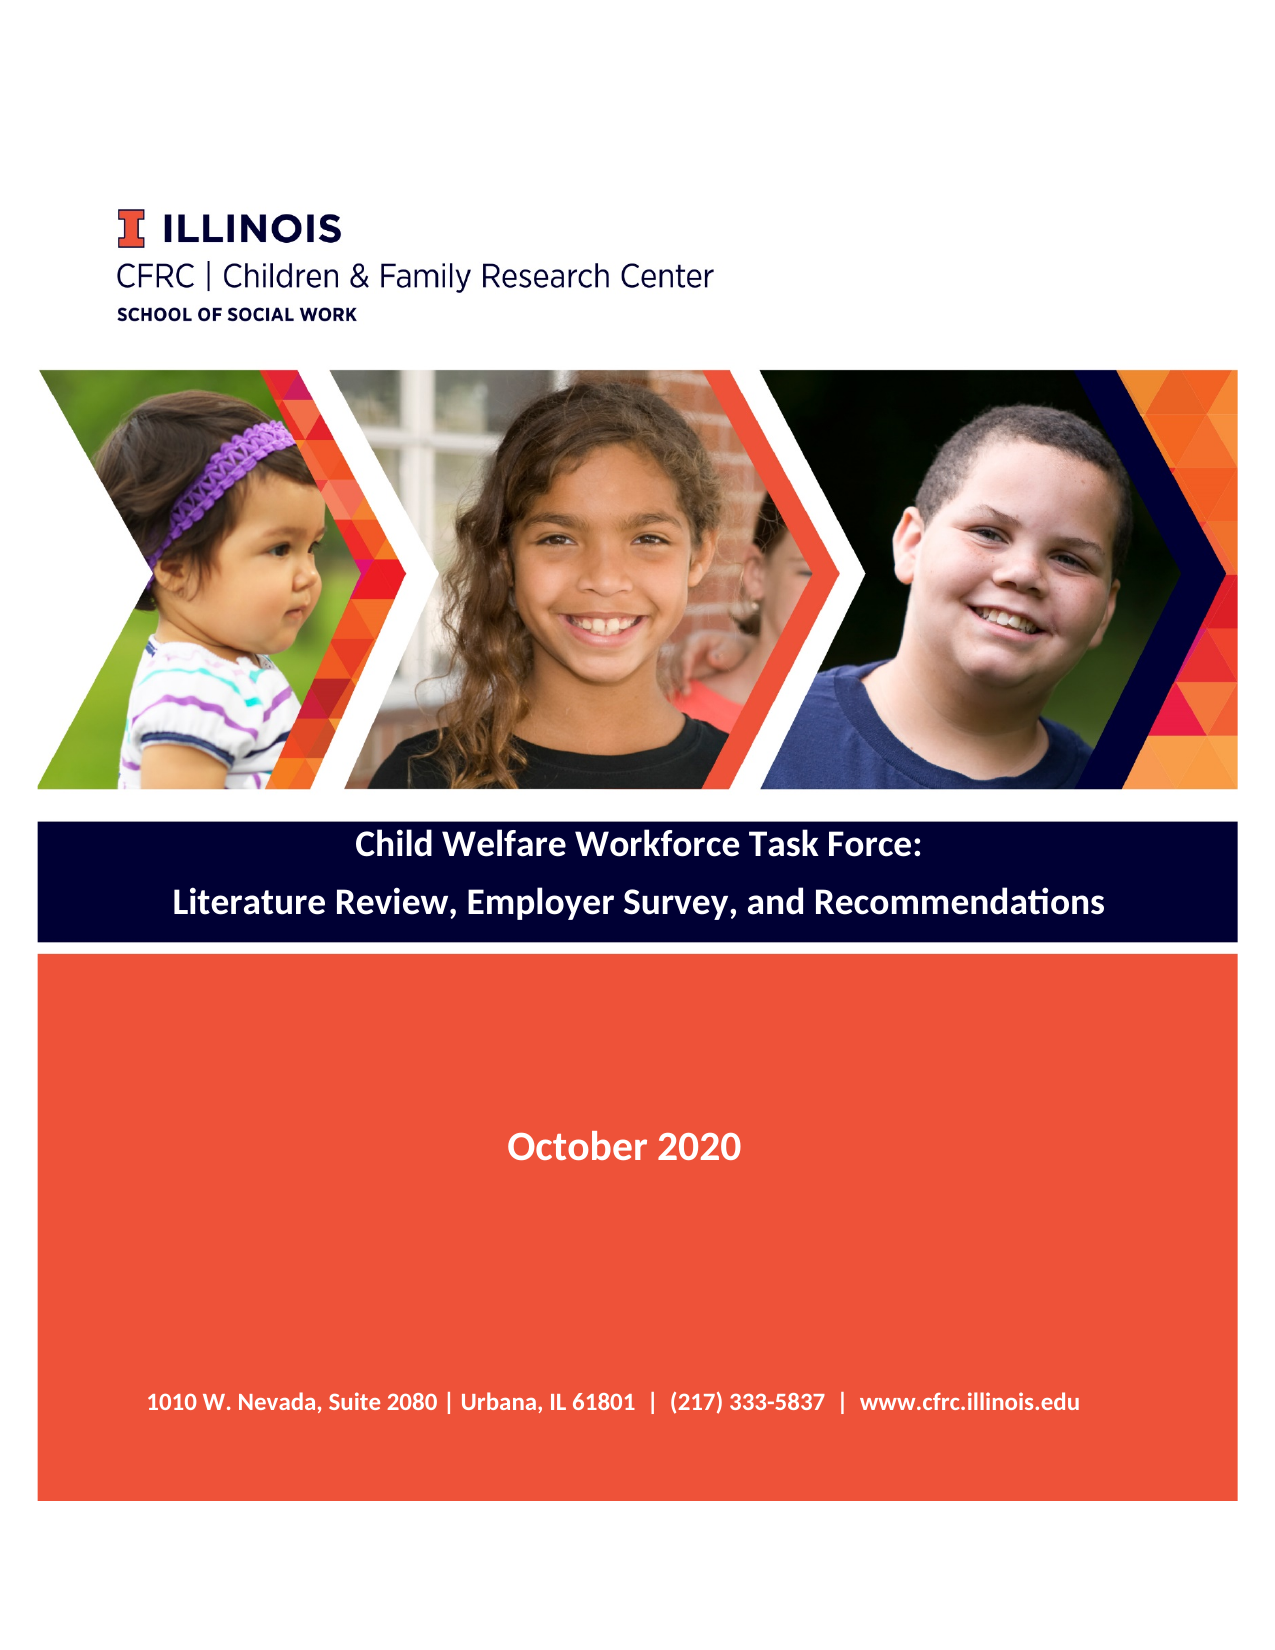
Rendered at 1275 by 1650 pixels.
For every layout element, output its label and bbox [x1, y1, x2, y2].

picture [37, 65, 1238, 1501]
